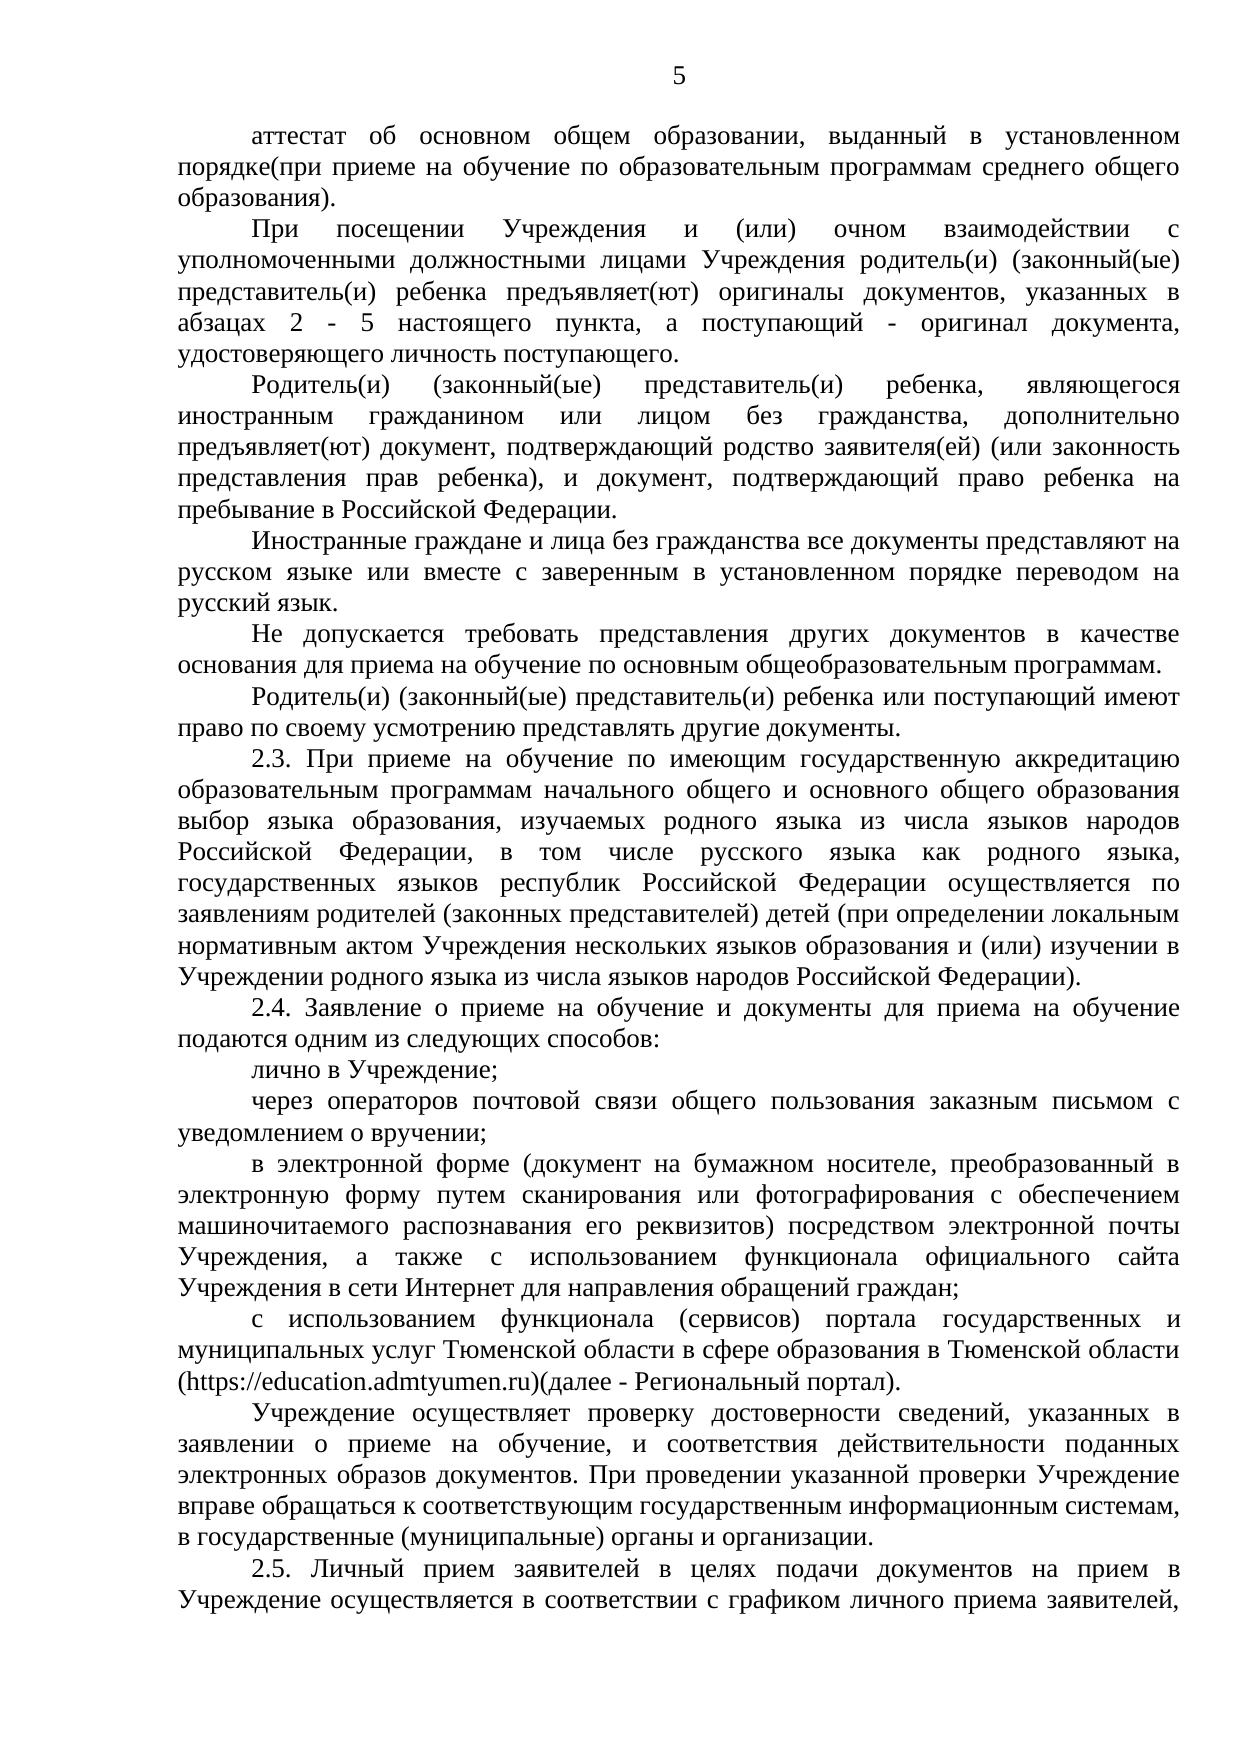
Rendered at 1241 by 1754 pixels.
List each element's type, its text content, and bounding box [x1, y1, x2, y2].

text 2.3. При приеме на обучение по имеющим государственную аккредитацию образовательным программам начального общего и основного общего образования выбор языка образования, изучаемых родного языка из числа языков народов Российской Федерации, в том числе русского языка как родного языка, государственных языков республик Российской Федерации осуществляется по заявлениям родителей (законных представителей) детей (при определении локальным нормативным актом Учреждения нескольких языков образования и (или) изучении в Учреждении родного языка из числа языков народов Российской Федерации). [177, 742, 1181, 991]
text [177, 1552, 1181, 1614]
text лично в Учреждение; [177, 1053, 1181, 1084]
text 2.4. Заявление о приеме на обучение и документы для приема на обучение подаются одним из следующих способов: [177, 991, 1181, 1053]
text Не допускается требовать представления других документов в качестве основания для приема на обучение по основным общеобразовательным программам. [177, 617, 1181, 679]
text Иностранные граждане и лица без гражданства все документы представляют на русском языке или вместе с заверенным в установленном порядке переводом на русский язык. [177, 524, 1181, 617]
text с использованием функционала (сервисов) портала государственных и муниципальных услуг Тюменской области в сфере образования в Тюменской области (https://education.admtyumen.ru)(далее - Региональный портал). [177, 1302, 1181, 1396]
text Учреждение осуществляет проверку достоверности сведений, указанных в заявлении о приеме на обучение, и соответствия действительности поданных электронных образов документов. При проведении указанной проверки Учреждение вправе обращаться к соответствующим государственным информационным системам, в государственные (муниципальные) органы и организации. [177, 1396, 1181, 1552]
text в электронной форме (документ на бумажном носителе, преобразованный в электронную форму путем сканирования или фотографирования с обеспечением машиночитаемого распознавания его реквизитов) посредством электронной почты Учреждения, а также с использованием функционала официального сайта Учреждения в сети Интернет для направления обращений граждан; [177, 1147, 1181, 1302]
text Родитель(и) (законный(ые) представитель(и) ребенка, являющегося иностранным гражданином или лицом без гражданства, дополнительно предъявляет(ют) документ, подтверждающий родство заявителя(ей) (или законность представления прав ребенка), и документ, подтверждающий право ребенка на пребывание в Российской Федерации. [177, 368, 1181, 524]
text аттестат об основном общем образовании, выданный в установленном порядке(при приеме на обучение по образовательным программам среднего общего образования). [177, 119, 1181, 212]
text При посещении Учреждения и (или) очном взаимодействии с уполномоченными должностными лицами Учреждения родитель(и) (законный(ые) представитель(и) ребенка предъявляет(ют) оригиналы документов, указанных в абзацах 2 - 5 настоящего пункта, а поступающий - оригинал документа, удостоверяющего личность поступающего. [177, 212, 1181, 368]
text Родитель(и) (законный(ые) представитель(и) ребенка или поступающий имеют право по своему усмотрению представлять другие документы. [177, 679, 1181, 742]
text через операторов почтовой связи общего пользования заказным письмом с уведомлением о вручении; [177, 1084, 1181, 1147]
